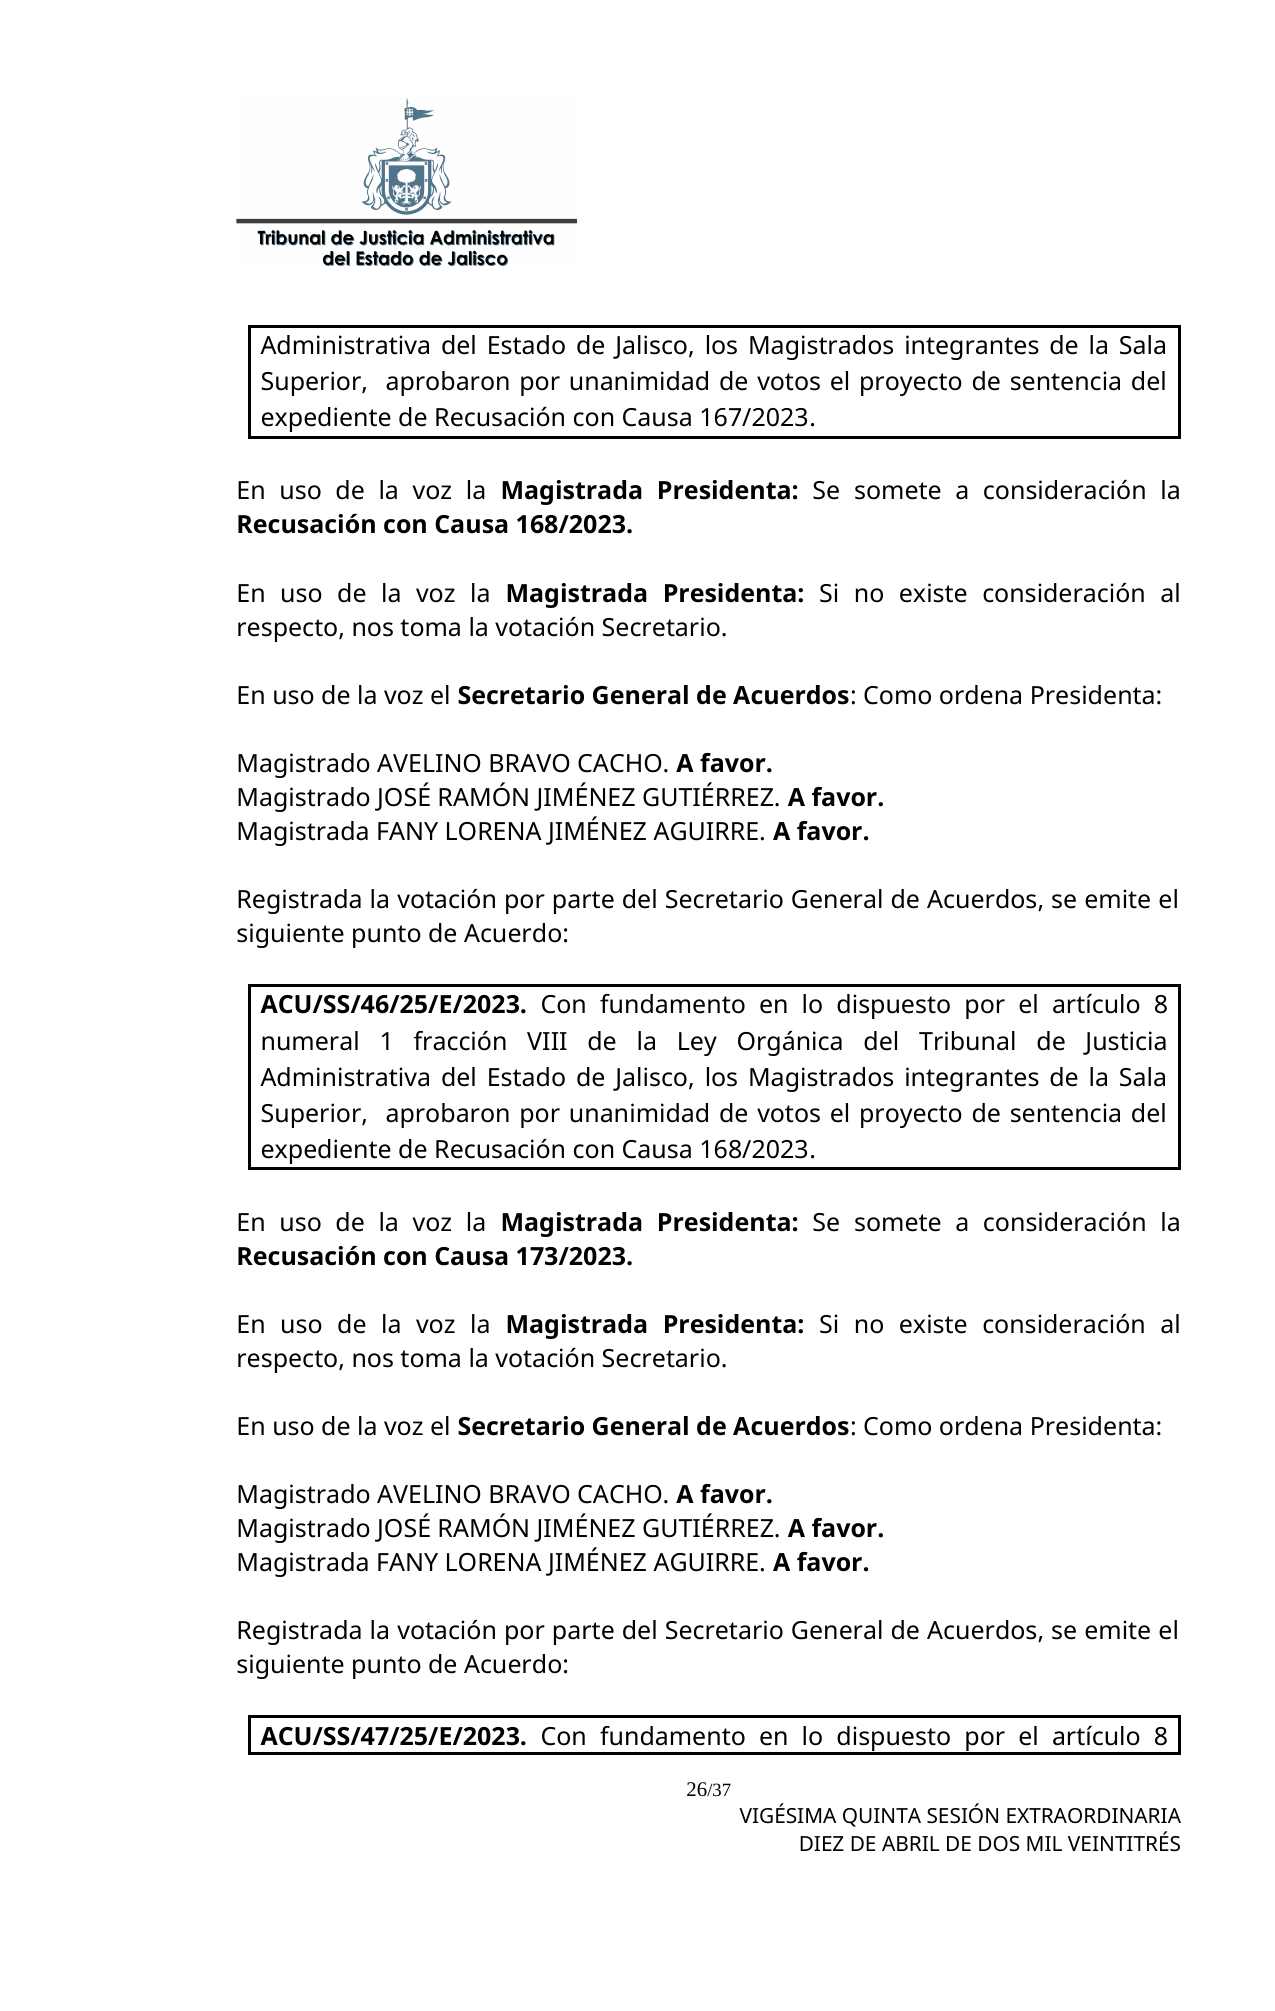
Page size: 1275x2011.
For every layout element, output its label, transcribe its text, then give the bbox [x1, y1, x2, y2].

picture [236, 98, 577, 266]
text En uso de la voz el Secretario General de Acuerdos: Como ordena Presidenta: [236, 677, 1181, 711]
text En uso de la voz el Secretario General de Acuerdos: Como ordena Presidenta: [236, 1408, 1181, 1443]
text Registrada la votación por parte del Secretario General de Acuerdos, se emite el siguiente punto de Acuerdo: [236, 882, 1181, 950]
text Magistrado JOSÉ RAMÓN JIMÉNEZ GUTIÉRREZ. A favor. [236, 779, 1181, 814]
text En uso de la voz la Magistrada Presidenta: Se somete a consideración la Recusación con Causa 168/2023. [236, 473, 1181, 541]
table_header ACU/SS/46/25/E/2023. Con fundamento en lo dispuesto por el artículo 8 numeral 1 fracción VIII de la Ley Orgánica del Tribunal de Justicia Administrativa del Estado de Jalisco, los Magistrados integrantes de la Sala Superior, aprobaron por unanimidad de votos el proyecto de sentencia del expediente de Recusación con Causa 168/2023. [251, 987, 1178, 1167]
text En uso de la voz la Magistrada Presidenta: Si no existe consideración al respecto, nos toma la votación Secretario. [236, 575, 1181, 643]
text Magistrada FANY LORENA JIMÉNEZ AGUIRRE. A favor. [236, 1545, 1181, 1579]
text En uso de la voz la Magistrada Presidenta: Se somete a consideración la Recusación con Causa 173/2023. [236, 1204, 1181, 1272]
text Magistrado JOSÉ RAMÓN JIMÉNEZ GUTIÉRREZ. A favor. [236, 1511, 1181, 1545]
text Registrada la votación por parte del Secretario General de Acuerdos, se emite el siguiente punto de Acuerdo: [236, 1613, 1181, 1681]
text En uso de la voz la Magistrada Presidenta: Si no existe consideración al respecto, nos toma la votación Secretario. [236, 1306, 1181, 1374]
text Magistrada FANY LORENA JIMÉNEZ AGUIRRE. A favor. [236, 814, 1181, 848]
text Magistrado AVELINO BRAVO CACHO. A favor. [236, 746, 1181, 779]
text Magistrado AVELINO BRAVO CACHO. A favor. [236, 1477, 1181, 1511]
